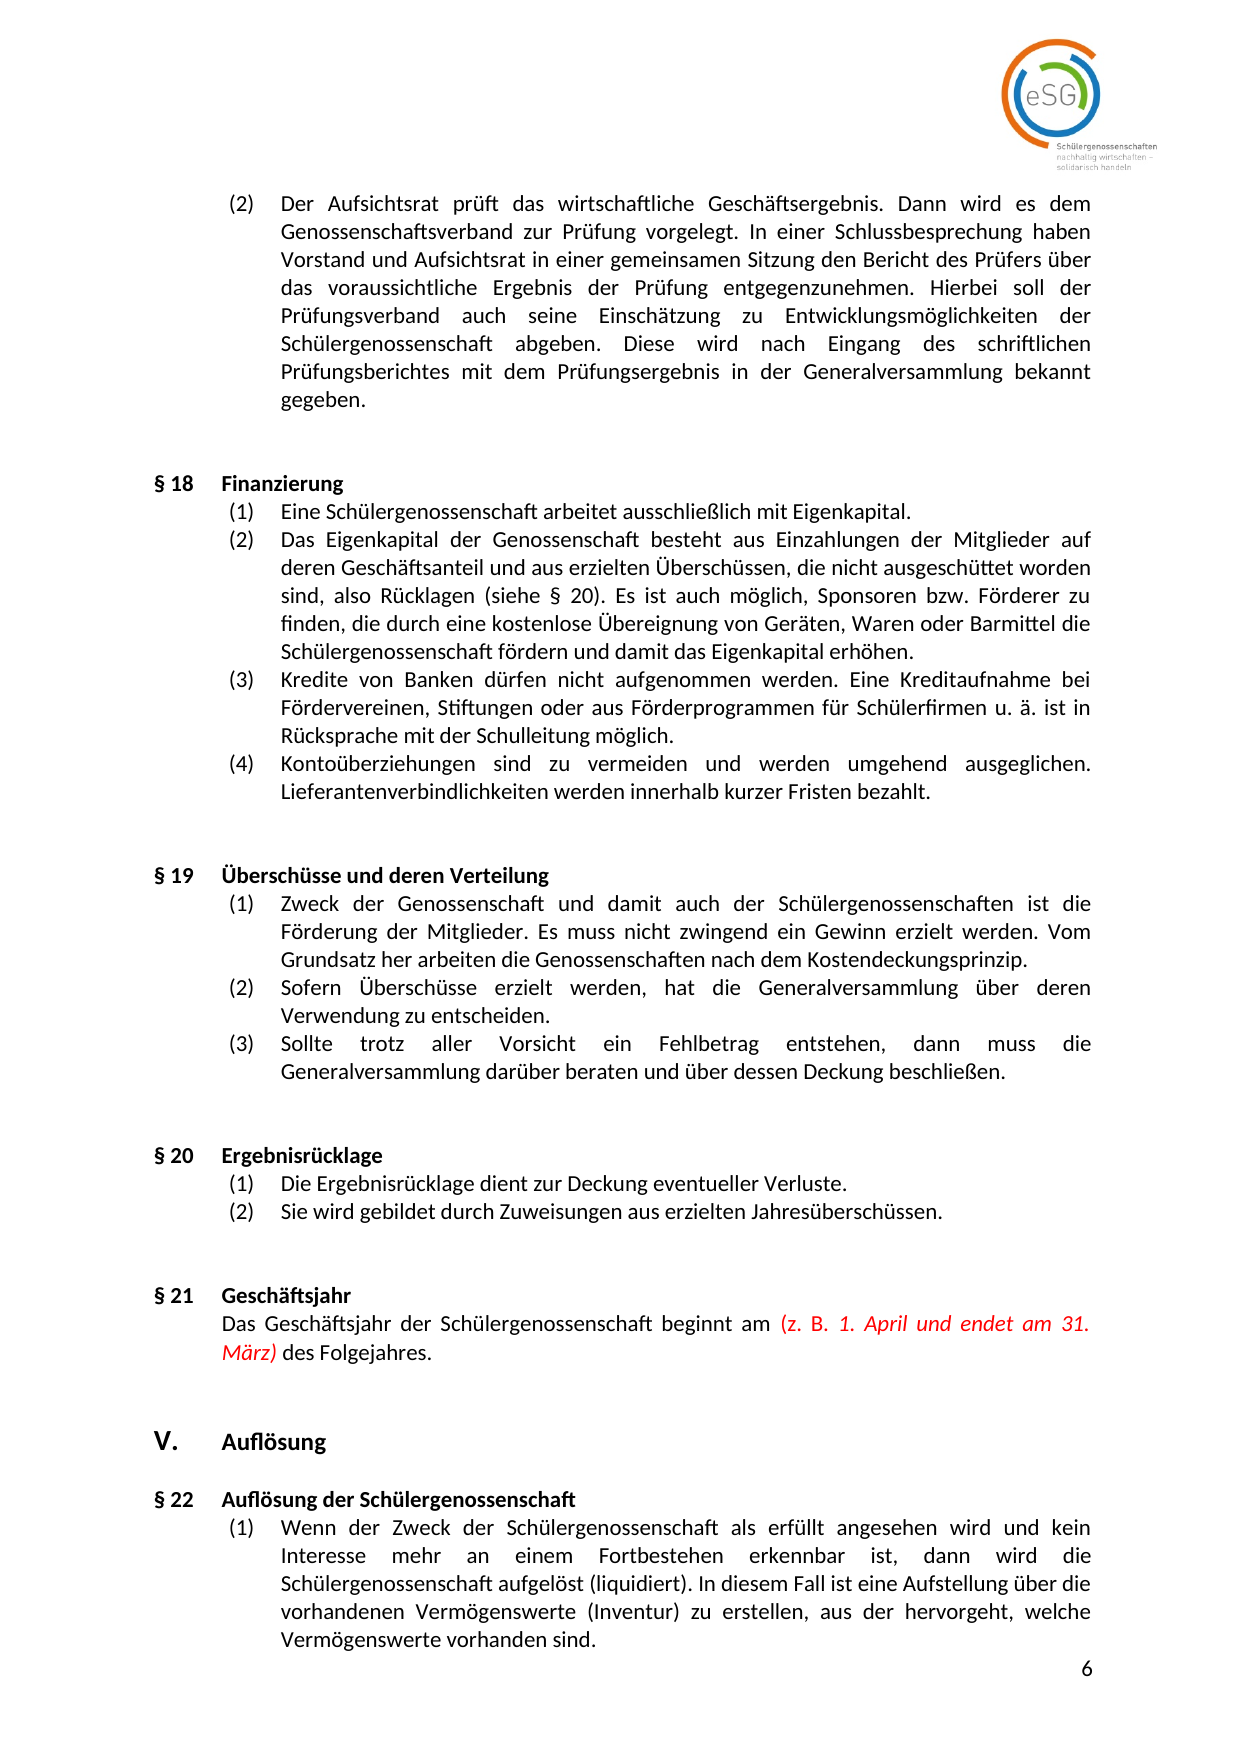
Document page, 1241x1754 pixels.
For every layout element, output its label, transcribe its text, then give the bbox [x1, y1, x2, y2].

text Das Geschäftsjahr der Schülergenossenschaft beginnt am (z. B. 1. April und endet am 31. März) des Folgejahres. [222, 1309, 1092, 1366]
list Wenn der Zweck der Schülergenossenschaft als erfüllt angesehen wird und kein Interesse mehr an einem Fortbestehen erkennbar ist, dann wird die Schülergenossenschaft aufgelöst (liquidiert). In diesem Fall ist eine Aufstellung über die vorhandenen Vermögenswerte (Inventur) zu erstellen, aus der hervorgeht, welche Vermögenswerte vorhanden sind. [229, 1513, 1092, 1653]
list Kontoüberziehungen sind zu vermeiden und werden umgehend ausgeglichen. Lieferantenverbindlichkeiten werden innerhalb kurzer Fristen bezahlt. [229, 749, 1092, 805]
list Auflösung [154, 1422, 1092, 1457]
list Der Aufsichtsrat prüft das wirtschaftliche Geschäftsergebnis. Dann wird es dem Genossenschaftsverband zur Prüfung vorgelegt. In einer Schlussbesprechung haben Vorstand und Aufsichtsrat in einer gemeinsamen Sitzung den Bericht des Prüfers über das voraussichtliche Ergebnis der Prüfung entgegenzunehmen. Hierbei soll der Prüfungsverband auch seine Einschätzung zu Entwicklungsmöglichkeiten der Schülergenossenschaft abgeben. Diese wird nach Eingang des schriftlichen Prüfungsberichtes mit dem Prüfungsergebnis in der Generalversammlung bekannt gegeben. [229, 189, 1092, 413]
text § 18 Finanzierung [154, 469, 1092, 497]
list Sofern Überschüsse erzielt werden, hat die Generalversammlung über deren Verwendung zu entscheiden. [229, 973, 1092, 1029]
text § 20 Ergebnisrücklage [154, 1141, 1092, 1169]
text § 19 Überschüsse und deren Verteilung [154, 861, 1092, 889]
list Zweck der Genossenschaft und damit auch der Schülergenossenschaften ist die Förderung der Mitglieder. Es muss nicht zwingend ein Gewinn erzielt werden. Vom Grundsatz her arbeiten die Genossenschaften nach dem Kostendeckungsprinzip. [229, 889, 1092, 973]
list Sie wird gebildet durch Zuweisungen aus erzielten Jahresüberschüssen. [229, 1197, 1092, 1226]
list Kredite von Banken dürfen nicht aufgenommen werden. Eine Kreditaufnahme bei Fördervereinen, Stiftungen oder aus Förderprogrammen für Schülerfirmen u. ä. ist in Rücksprache mit der Schulleitung möglich. [229, 665, 1092, 749]
list Sollte trotz aller Vorsicht ein Fehlbetrag entstehen, dann muss die Generalversammlung darüber beraten und über dessen Deckung beschließen. [229, 1029, 1092, 1085]
list Eine Schülergenossenschaft arbeitet ausschließlich mit Eigenkapital. [229, 497, 1092, 525]
text § 21 Geschäftsjahr [154, 1282, 1092, 1309]
text § 22 Auflösung der Schülergenossenschaft [154, 1485, 1092, 1513]
picture [985, 33, 1180, 176]
list Die Ergebnisrücklage dient zur Deckung eventueller Verluste. [229, 1169, 1092, 1197]
list Das Eigenkapital der Genossenschaft besteht aus Einzahlungen der Mitglieder auf deren Geschäftsanteil und aus erzielten Überschüssen, die nicht ausgeschüttet worden sind, also Rücklagen (siehe § 20). Es ist auch möglich, Sponsoren bzw. Förderer zu finden, die durch eine kostenlose Übereignung von Geräten, Waren oder Barmittel die Schülergenossenschaft fördern und damit das Eigenkapital erhöhen. [229, 525, 1092, 665]
